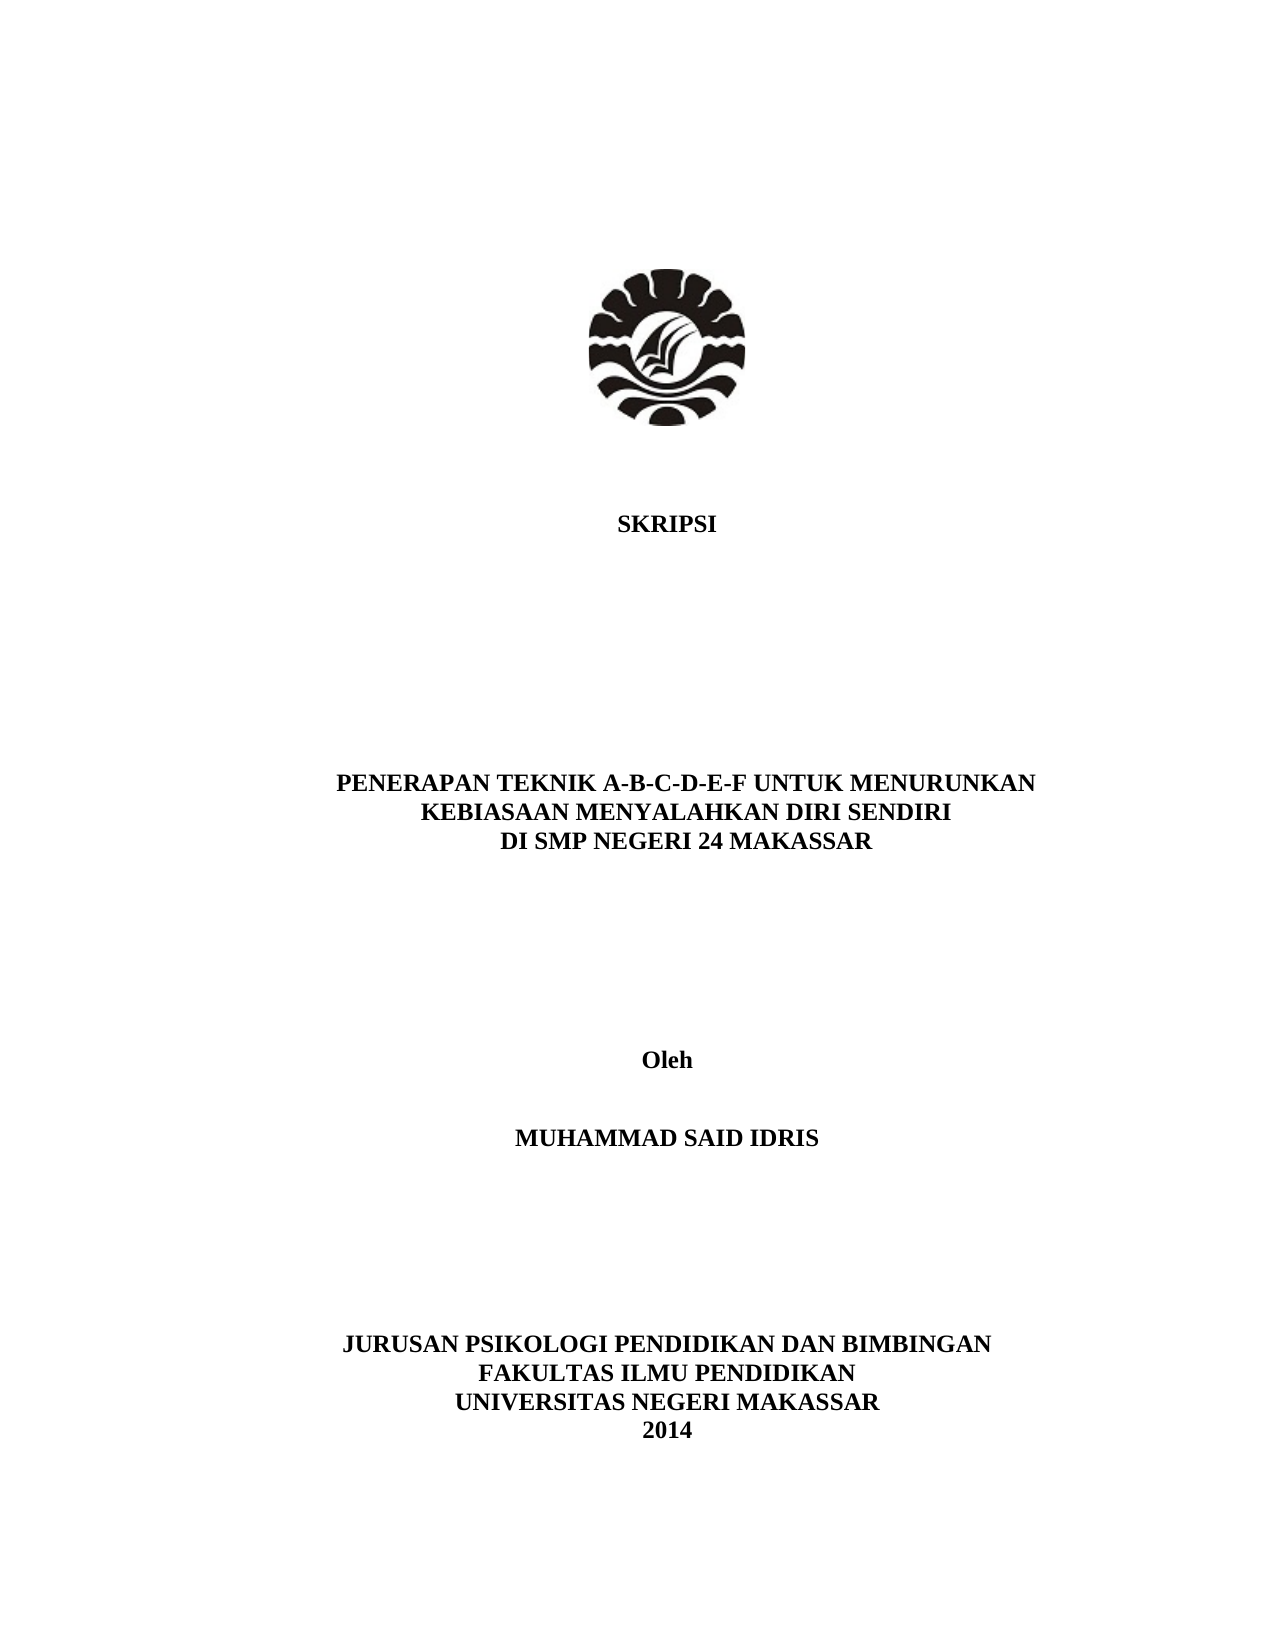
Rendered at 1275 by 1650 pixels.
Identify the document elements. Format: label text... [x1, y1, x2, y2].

picture [588, 269, 746, 426]
list MUHAMMAD SAID IDRIS [236, 1123, 1098, 1152]
text SKRIPSI [236, 509, 1098, 538]
list Oleh [236, 1045, 1098, 1074]
text FAKULTAS ILMU PENDIDIKAN [236, 1358, 1098, 1387]
text DI SMP NEGERI 24 MAKASSAR [236, 826, 1136, 854]
text PENERAPAN TEKNIK A-B-C-D-E-F UNTUK MENURUNKAN [236, 768, 1136, 797]
text KEBIASAAN MENYALAHKAN DIRI SENDIRI [236, 797, 1136, 826]
text 2014 [236, 1416, 1098, 1444]
text UNIVERSITAS NEGERI MAKASSAR [236, 1387, 1098, 1416]
text JURUSAN PSIKOLOGI PENDIDIKAN DAN BIMBINGAN [236, 1329, 1098, 1358]
